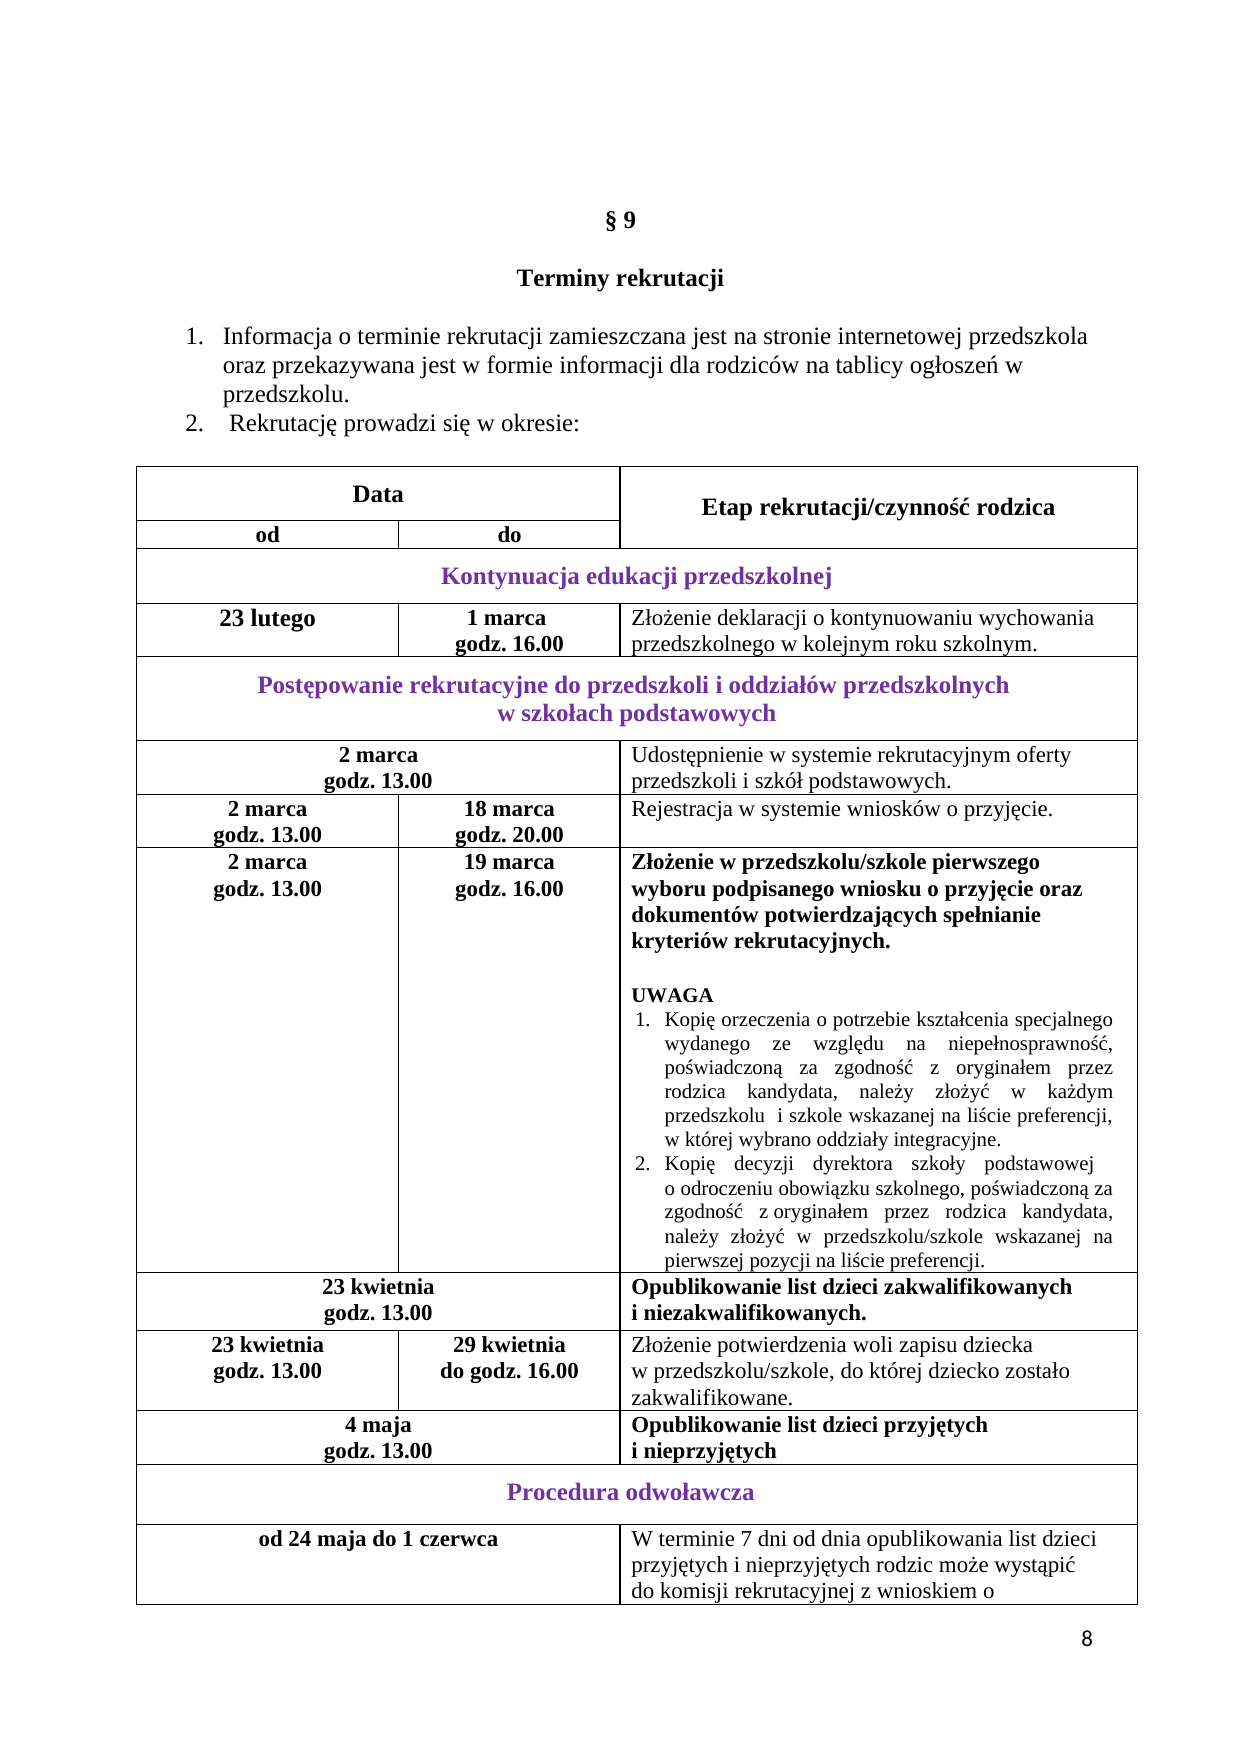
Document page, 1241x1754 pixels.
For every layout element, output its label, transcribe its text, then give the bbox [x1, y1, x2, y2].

table_cell od [137, 521, 398, 548]
table_cell 4 maja godz. 13.00 [137, 1411, 619, 1464]
table_cell 2 marca godz. 13.00 [137, 741, 619, 793]
table_header Etap rekrutacji/czynność rodzica [621, 467, 1137, 548]
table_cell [137, 1525, 619, 1604]
table_header Data [137, 467, 619, 520]
table_cell 18 marca godz. 20.00 [399, 795, 619, 847]
table_cell 2 marca godz. 13.00 [137, 848, 398, 1272]
table_cell Procedura odwoławcza [137, 1465, 1137, 1524]
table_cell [621, 1525, 1137, 1604]
table_cell Postępowanie rekrutacyjne do przedszkoli i oddziałów przedszkolnych w szkołach podstawowych [137, 657, 1137, 740]
list Rekrutację prowadzi się w okresie: [185, 408, 1093, 436]
table_cell 23 kwietnia godz. 13.00 [137, 1331, 398, 1410]
table_cell Rejestracja w systemie wniosków o przyjęcie. [621, 795, 1137, 847]
text § 9 [148, 206, 1093, 234]
table_cell 23 lutego [137, 604, 398, 656]
table_cell Złożenie deklaracji o kontynuowaniu wychowania przedszkolnego w kolejnym roku szkolnym. [621, 604, 1137, 656]
table_cell Opublikowanie list dzieci zakwalifikowanych i niezakwalifikowanych. [621, 1273, 1137, 1330]
table_cell 23 kwietnia godz. 13.00 [137, 1273, 619, 1330]
table_cell 29 kwietnia do godz. 16.00 [399, 1331, 619, 1410]
table_cell 2 marca godz. 13.00 [137, 795, 398, 847]
table_cell 19 marca godz. 16.00 [399, 848, 619, 1272]
text Terminy rekrutacji [148, 263, 1093, 292]
table_cell Opublikowanie list dzieci przyjętych i nieprzyjętych [621, 1411, 1137, 1464]
table_cell Kontynuacja edukacji przedszkolnej [137, 549, 1137, 602]
table_cell 1 marca godz. 16.00 [399, 604, 619, 656]
table_cell do [399, 521, 619, 548]
table_cell Udostępnienie w systemie rekrutacyjnym oferty przedszkoli i szkół podstawowych. [621, 741, 1137, 793]
list Informacja o terminie rekrutacji zamieszczana jest na stronie internetowej przedszkola oraz przekazywana jest w formie informacji dla rodziców na tablicy ogłoszeń w przedszkolu. [185, 321, 1093, 408]
table_cell Złożenie potwierdzenia woli zapisu dziecka w przedszkolu/szkole, do której dziecko zostało zakwalifikowane. [621, 1331, 1137, 1410]
